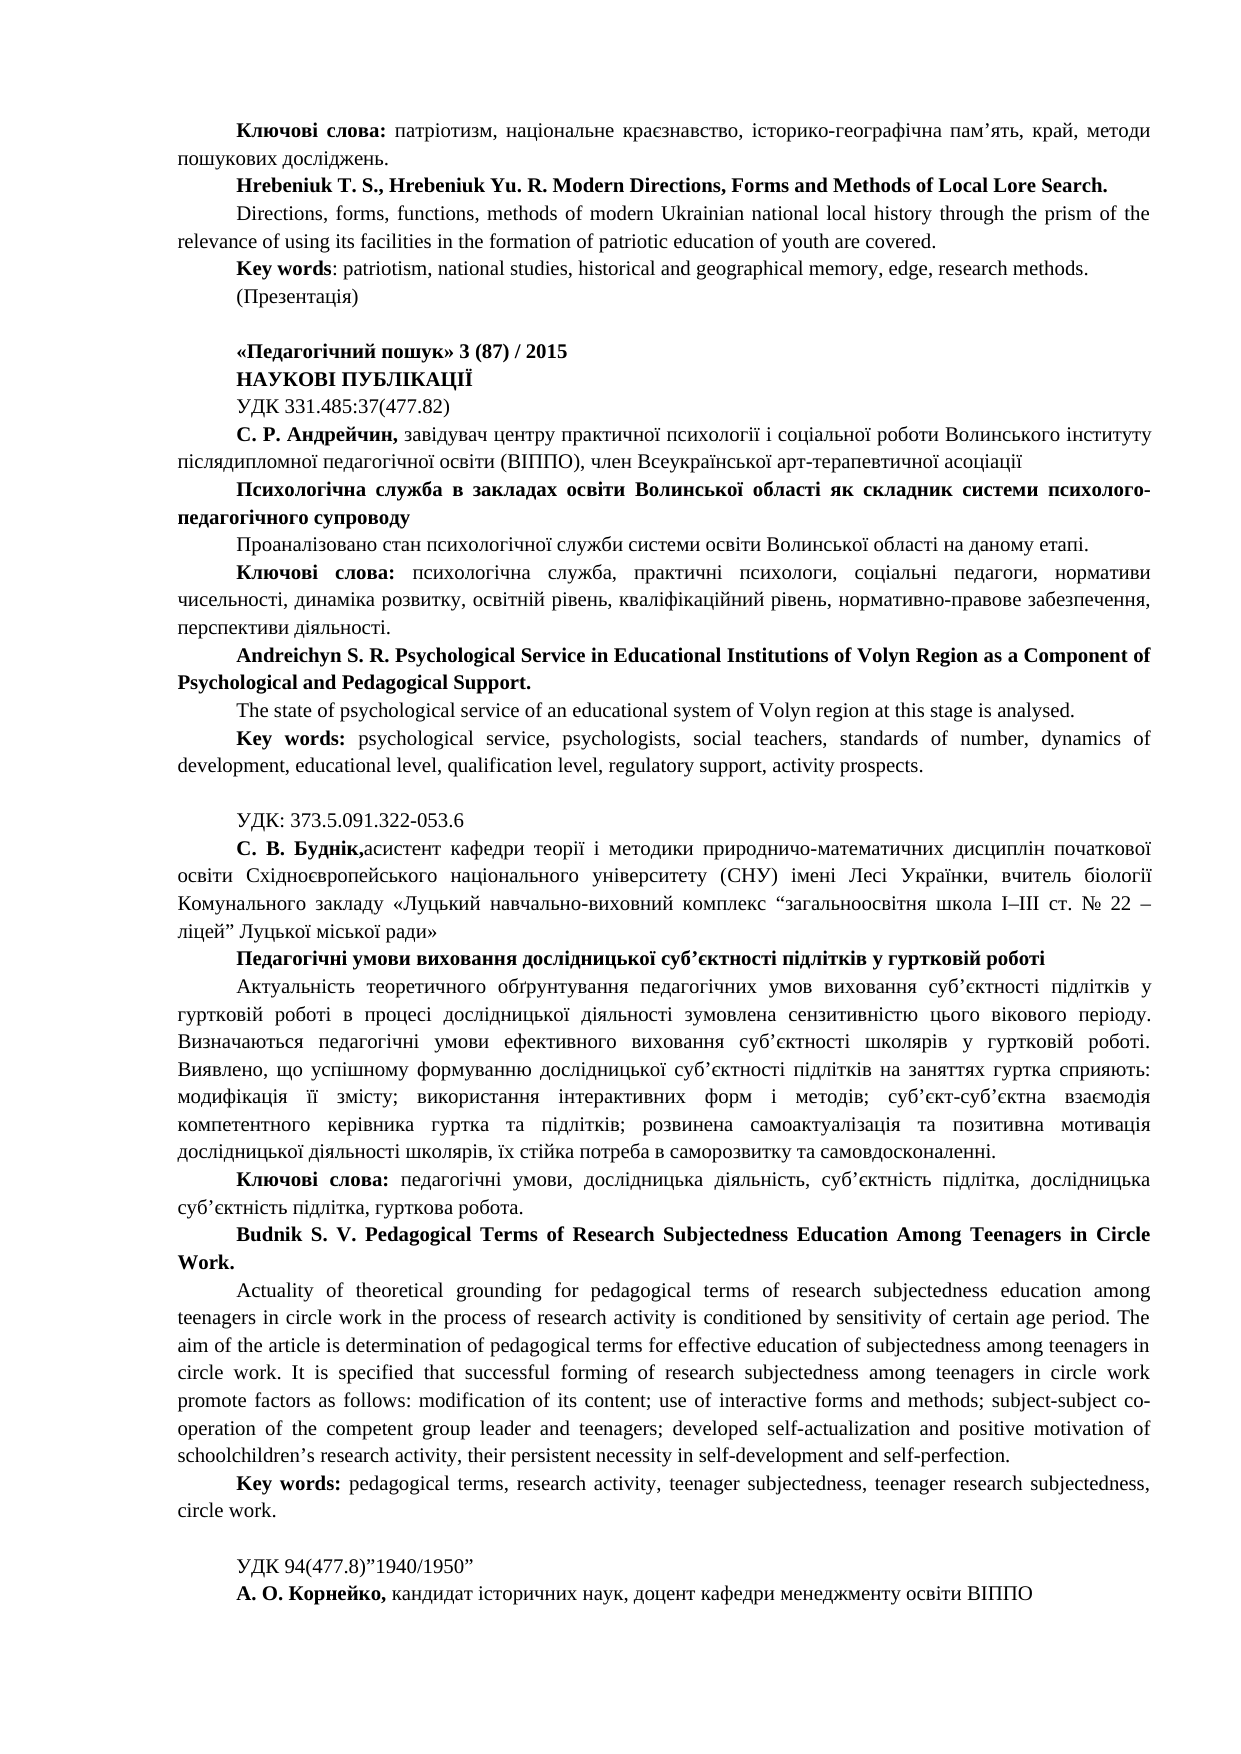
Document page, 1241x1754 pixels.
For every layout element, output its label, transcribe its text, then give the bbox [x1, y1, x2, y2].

list Key words: patriotism, national studies, historical and geographical memory, edge, research methods. [177, 256, 1152, 280]
list Actuality of theoretical grounding for pedagogical terms of research subjectedness education among teenagers in circle work in the process of research activity is conditioned by sensitivity of certain age period. The aim of the article is determination of pedagogical terms for effective education of subjectedness among teenagers in circle work. It is specified that successful forming of research subjectedness among teenagers in circle work promote factors as follows: modification of its content; use of interactive forms and methods; subject-subject co-operation of the competent group leader and teenagers; developed self-actualization and positive motivation of schoolchildren’s research activity, their persistent necessity in self-development and self-perfection. [177, 1277, 1152, 1467]
list Педагогічні умови виховання дослідницької суб’єктності підлітків у гуртковій роботі [177, 946, 1152, 970]
list Актуальність теоретичного обґрунтування педагогічних умов виховання суб’єктності підлітків у гуртковій роботі в процесі дослідницької діяльності зумовлена сензитивністю цього вікового періоду. Визначаються педагогічні умови ефективного виховання суб’єктності школярів у гуртковій роботі. Виявлено, що успішному формуванню дослідницької суб’єктності підлітків на заняттях гуртка сприяють: модифікація її змісту; використання інтерактивних форм і методів; суб’єкт-суб’єктна взаємодія компетентного керівника гуртка та підлітків; розвинена самоактуалізація та позитивна мотивація дослідницької діяльності школярів, їх стійка потреба в саморозвитку та самовдосконаленні. [177, 974, 1152, 1163]
list Budnik S. V. Pedagogical Terms of Research Subjectedness Education Among Teenagers in Circle Work. [177, 1222, 1152, 1274]
list Ключові слова: психологічна служба, практичні психологи, соціальні педагоги, нормативи чисельності, динаміка розвитку, освітній рівень, кваліфікаційний рівень, нормативно-правове забезпечення, перспективи діяльності. [177, 560, 1152, 639]
list (Презентація) [177, 284, 1152, 308]
list «Педагогічний пошук» 3 (87) / 2015 [177, 339, 1152, 363]
list Andreichyn S. R. Psychological Service in Educational Institutions of Volyn Region as a Component of Psychological and Pedagogical Support. [177, 643, 1152, 694]
list Key words: pedagogical terms, research activity, teenager subjectedness, teenager research subjectedness, circle work. [177, 1471, 1152, 1522]
list УДК: 373.5.091.322-053.6 [177, 808, 1152, 832]
list Directions, forms, functions, methods of modern Ukrainian national local history through the prism of the relevance of using its facilities in the formation of patriotic education of youth are covered. [177, 201, 1152, 253]
list Key words: psychological service, psychologists, social teachers, standards of number, dynamics of development, educational level, qualification level, regulatory support, activity prospects. [177, 725, 1152, 777]
list наукові публікації [177, 367, 1152, 391]
list The state of psychological service of an educational system of Volyn region at this stage is analysed. [177, 698, 1152, 722]
list УДК 94(477.8)”1940/1950” [177, 1553, 1152, 1578]
list С. Р. Андрейчин, завідувач центру практичної психології і соціальної роботи Волинського інституту післядипломної педагогічної освіти (ВІППО), член Всеукраїнської арт-терапевтичної асоціації [177, 422, 1152, 473]
list С. В. Буднік,асистент кафедри теорії і методики природничо-математичних дисциплін початкової освіти Східноєвропейського національного університету (СНУ) імені Лесі Українки, вчитель біології Комунального закладу «Луцький навчально-виховний комплекс “загальноосвітня школа І–ІІІ ст. № 22 – ліцей” Луцької міської ради» [177, 836, 1152, 943]
list Ключові слова: патріотизм, національне краєзнавство, історико-географічна пам’ять, край, методи пошукових досліджень. [177, 118, 1152, 170]
list Проаналізовано стан психологічної служби системи освіти Волинської області на даному етапі. [177, 532, 1152, 556]
list УДК 331.485:37(477.82) [177, 394, 1152, 418]
list Психологічна служба в закладах освіти Волинської області як складник системи психолого-педагогічного супроводу [177, 477, 1152, 529]
list Hrebeniuk T. S., Hrebeniuk Yu. R. Modern Directions, Forms and Methods of Local Lore Search. [177, 173, 1152, 197]
list Ключові слова: педагогічні умови, дослідницька діяльність, суб’єктність підлітка, дослідницька суб’єктність підлітка, гурткова робота. [177, 1167, 1152, 1219]
list А. О. Корнейко, кандидат історичних наук, доцент кафедри менеджменту освіти ВІППО [177, 1581, 1152, 1605]
